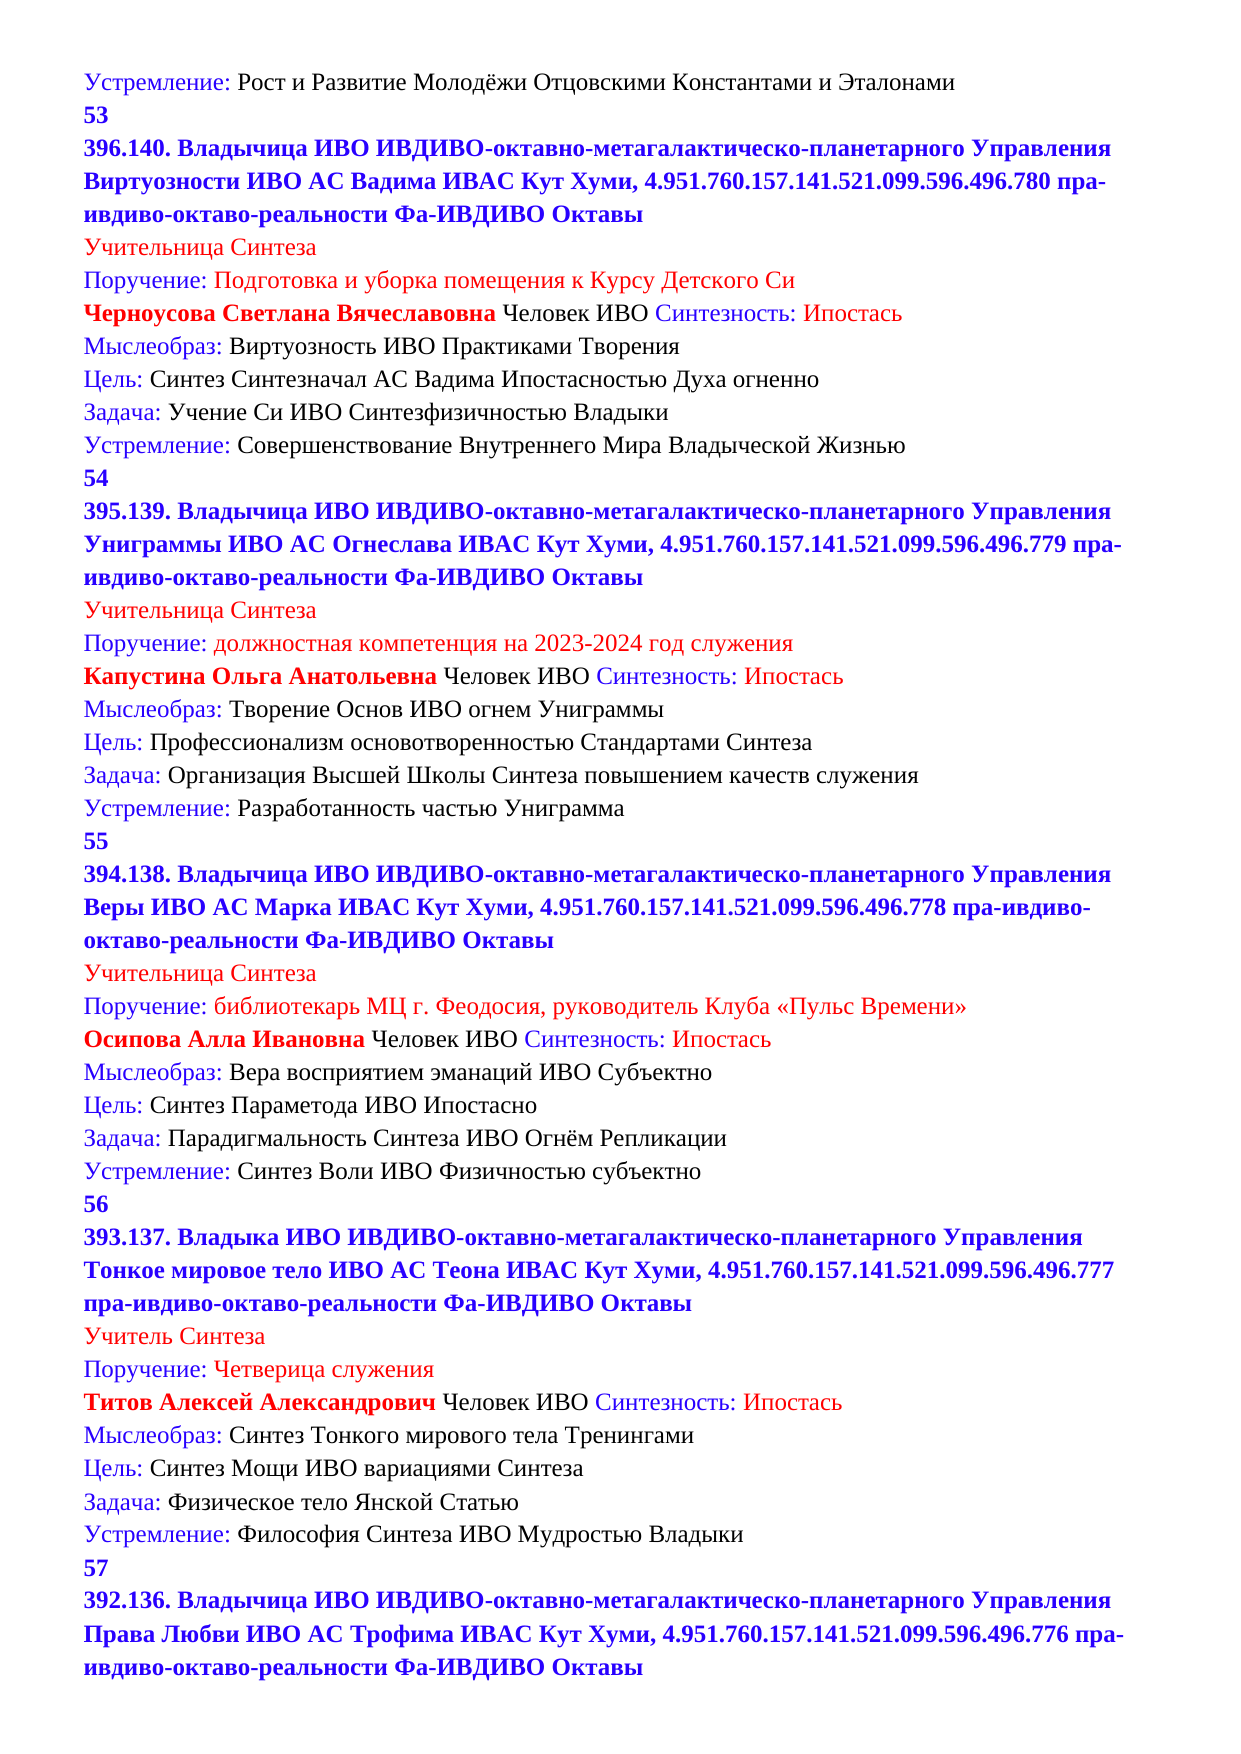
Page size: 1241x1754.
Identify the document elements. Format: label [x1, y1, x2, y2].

text [83, 67, 1157, 1680]
